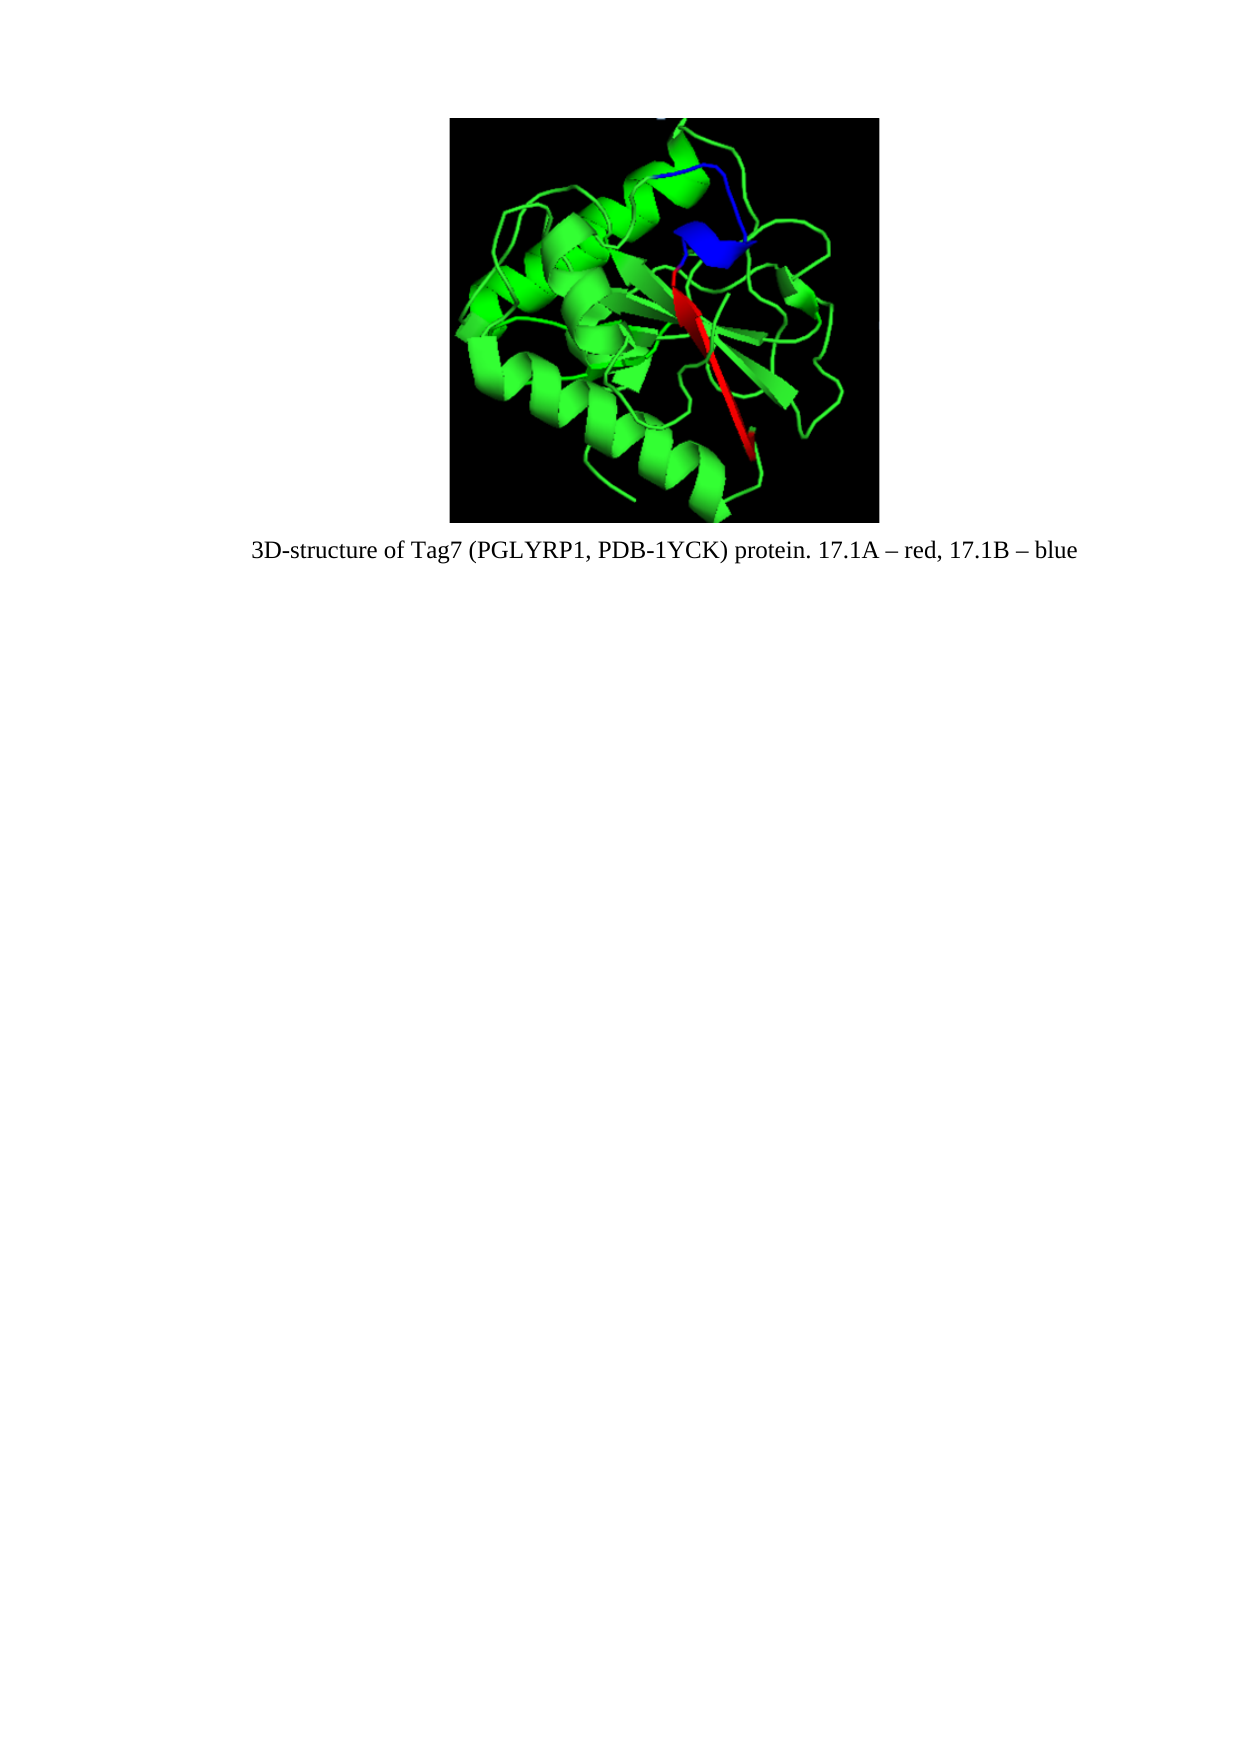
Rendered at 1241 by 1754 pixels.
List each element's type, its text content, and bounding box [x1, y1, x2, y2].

picture [449, 118, 880, 523]
text 3D-structure of Tag7 (PGLYRP1, PDB-1YCK) protein. 17.1A – red, 17.1В – blue [177, 536, 1152, 564]
